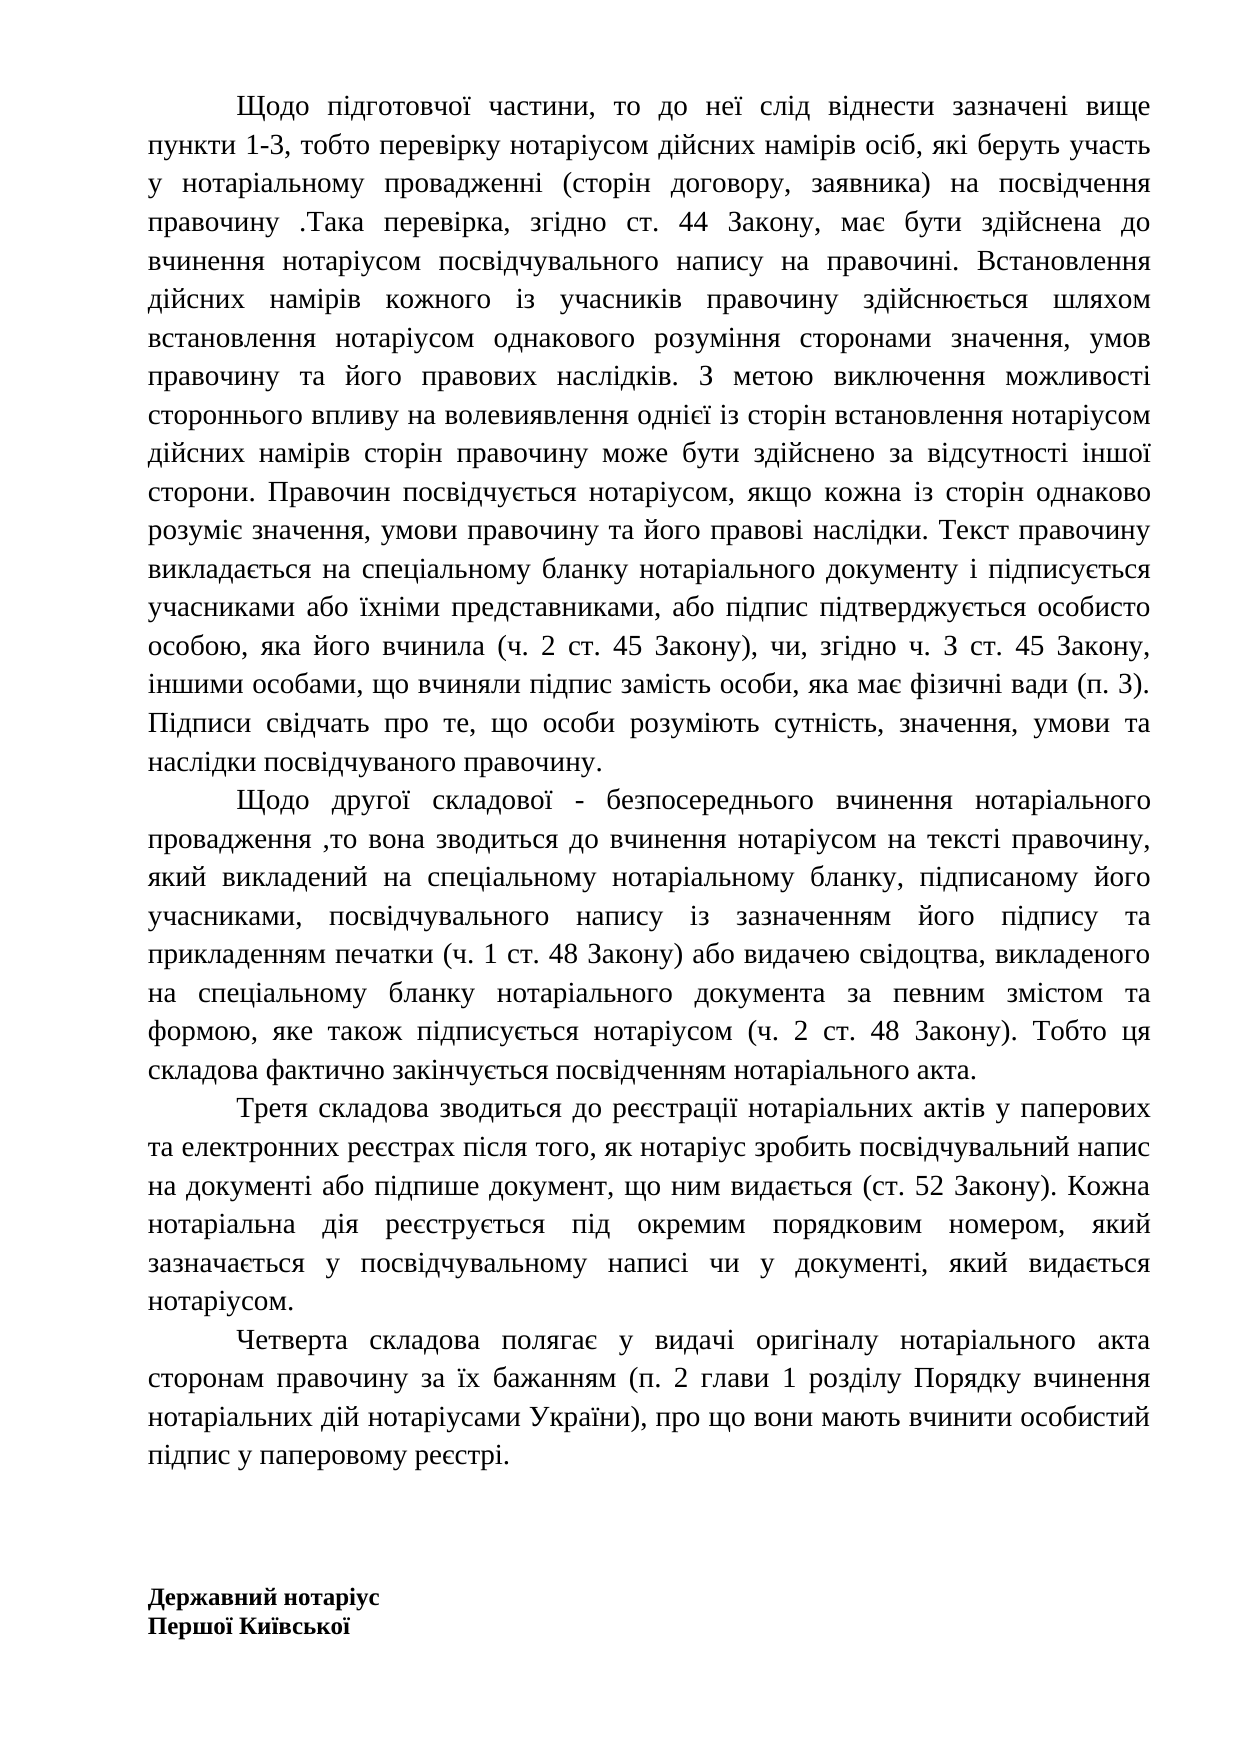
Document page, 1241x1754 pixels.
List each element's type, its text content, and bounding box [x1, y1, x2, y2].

text Щодо другої складової - безпосереднього вчинення нотаріального провадження ,то вона зводиться до вчинення нотаріусом на тексті правочину, який викладений на спеціальному нотаріальному бланку, підписаному його учасниками, посвідчувального напису із зазначенням його підпису та прикладенням печатки (ч. 1 ст. 48 Закону) або видачею свідоцтва, викладеного на спеціальному бланку нотаріального документа за певним змістом та формою, яке також підписується нотаріусом (ч. 2 ст. 48 Закону). Тобто ця складова фактично закінчується посвідченням нотаріального акта. [148, 782, 1152, 1086]
text Державний нотаріус [148, 1582, 1152, 1611]
text Першої Київської [148, 1611, 1152, 1639]
text Третя складова зводиться до реєстрації нотаріальних актів у паперових та електронних реєстрах після того, як нотаріус зробить посвідчувальний напис на документі або підпише документ, що ним видається (ст. 52 Закону). Кожна нотаріальна дія реєструється під окремим порядковим номером, який зазначається у посвідчувальному написі чи у документі, який видається нотаріусом. [148, 1091, 1152, 1317]
text Щодо підготовчої частини, то до неї слід віднести зазначені вище пункти 1-3, тобто перевірку нотаріусом дійсних намірів осіб, які беруть участь у нотаріальному провадженні (сторін договору, заявника) на посвідчення правочину .Така перевірка, згідно ст. 44 Закону, має бути здійснена до вчинення нотаріусом посвідчувального напису на правочині. Встановлення дійсних намірів кожного із учасників правочину здійснюється шляхом встановлення нотаріусом однакового розуміння сторонами значення, умов правочину та його правових наслідків. З метою виключення можливості стороннього впливу на волевиявлення однієї із сторін встановлення нотаріусом дійсних намірів сторін правочину може бути здійснено за відсутності іншої сторони. Правочин посвідчується нотаріусом, якщо кожна із сторін однаково розуміє значення, умови правочину та його правові наслідки. Текст правочину викладається на спеціальному бланку нотаріального документу і підписується учасниками або їхніми представниками, або підпис підтверджується особисто особою, яка його вчинила (ч. 2 ст. 45 Закону), чи, згідно ч. З ст. 45 Закону, іншими особами, що вчиняли підпис замість особи, яка має фізичні вади (п. 3). Підписи свідчать про те, що особи розуміють сутність, значення, умови та наслідки посвідчуваного правочину. [148, 88, 1152, 777]
text Четверта складова полягає у видачі оригіналу нотаріального акта сторонам правочину за їх бажанням (п. 2 глави 1 розділу Порядку вчинення нотаріальних дій нотаріусами України), про що вони мають вчинити особистий підпис у паперовому реєстрі. [148, 1322, 1152, 1471]
